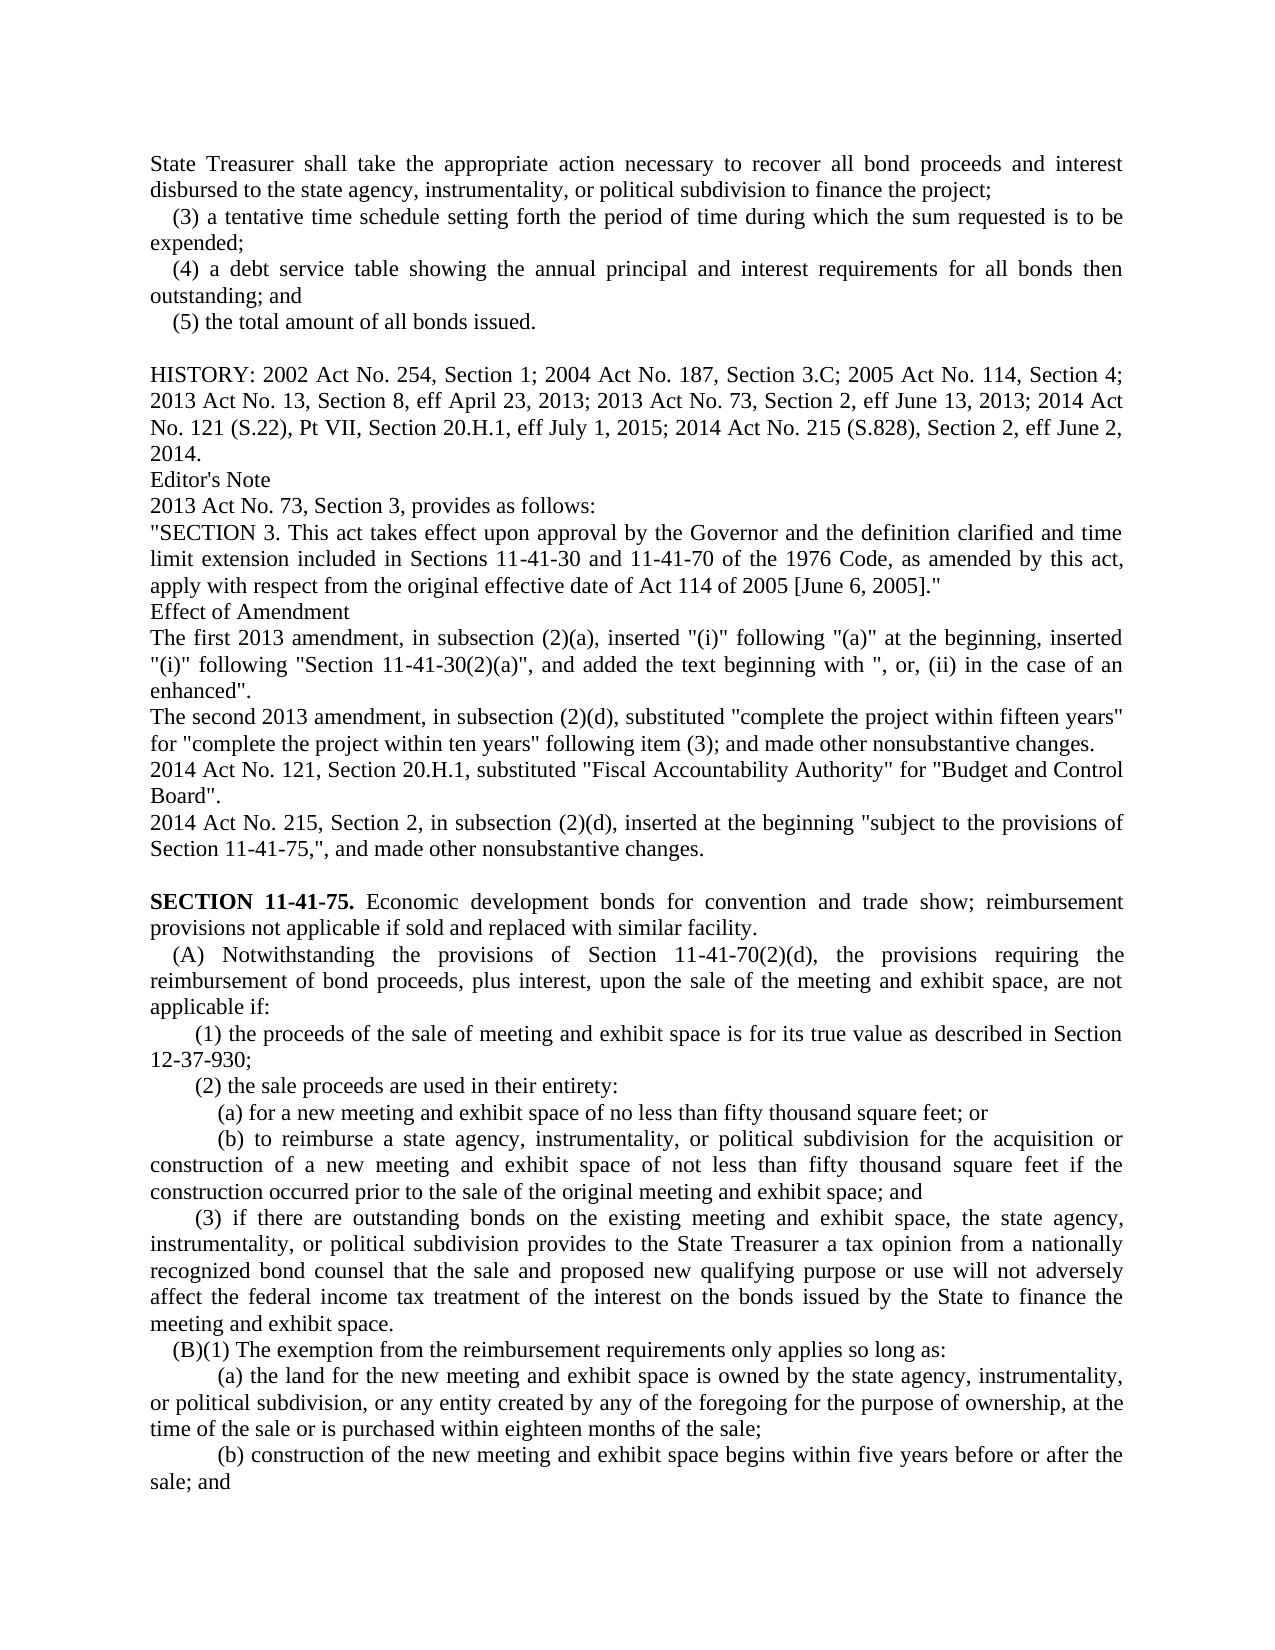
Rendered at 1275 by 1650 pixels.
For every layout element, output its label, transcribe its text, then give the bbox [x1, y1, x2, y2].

text (4) a debt service table showing the annual principal and interest requirements for all bonds then outstanding; and [150, 255, 1125, 308]
text (b) to reimburse a state agency, instrumentality, or political subdivision for the acquisition or construction of a new meeting and exhibit space of not less than fifty thousand square feet if the construction occurred prior to the sale of the original meeting and exhibit space; and [150, 1125, 1125, 1204]
text HISTORY: 2002 Act No. 254, Section 1; 2004 Act No. 187, Section 3.C; 2005 Act No. 114, Section 4; 2013 Act No. 13, Section 8, eff April 23, 2013; 2013 Act No. 73, Section 2, eff June 13, 2013; 2014 Act No. 121 (S.22), Pt VII, Section 20.H.1, eff July 1, 2015; 2014 Act No. 215 (S.828), Section 2, eff June 2, 2014. [150, 361, 1125, 466]
text (3) if there are outstanding bonds on the existing meeting and exhibit space, the state agency, instrumentality, or political subdivision provides to the State Treasurer a tax opinion from a nationally recognized bond counsel that the sale and proposed new qualifying purpose or use will not adversely affect the federal income tax treatment of the interest on the bonds issued by the State to finance the meeting and exhibit space. [150, 1204, 1125, 1336]
text (B)(1) The exemption from the reimbursement requirements only applies so long as: [150, 1336, 1125, 1362]
text 2013 Act No. 73, Section 3, provides as follows: [150, 493, 1125, 519]
text SECTION 11-41-75. Economic development bonds for convention and trade show; reimbursement provisions not applicable if sold and replaced with similar facility. [150, 888, 1125, 941]
text 2014 Act No. 121, Section 20.H.1, substituted "Fiscal Accountability Authority" for "Budget and Control Board". [150, 756, 1125, 809]
text "SECTION 3. This act takes effect upon approval by the Governor and the definition clarified and time limit extension included in Sections 11-41-30 and 11-41-70 of the 1976 Code, as amended by this act, apply with respect from the original effective date of Act 114 of 2005 [June 6, 2005]." [150, 519, 1125, 598]
text Editor's Note [150, 466, 1125, 493]
text (1) the proceeds of the sale of meeting and exhibit space is for its true value as described in Section 12-37-930; [150, 1020, 1125, 1072]
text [150, 150, 1125, 203]
text The first 2013 amendment, in subsection (2)(a), inserted "(i)" following "(a)" at the beginning, inserted "(i)" following "Section 11-41-30(2)(a)", and added the text beginning with ", or, (ii) in the case of an enhanced". [150, 624, 1125, 703]
text (3) a tentative time schedule setting forth the period of time during which the sum requested is to be expended; [150, 203, 1125, 255]
text The second 2013 amendment, in subsection (2)(d), substituted "complete the project within fifteen years" for "complete the project within ten years" following item (3); and made other nonsubstantive changes. [150, 703, 1125, 756]
text (a) for a new meeting and exhibit space of no less than fifty thousand square feet; or [150, 1099, 1125, 1125]
text (2) the sale proceeds are used in their entirety: [150, 1072, 1125, 1099]
text 2014 Act No. 215, Section 2, in subsection (2)(d), inserted at the beginning "subject to the provisions of Section 11-41-75,", and made other nonsubstantive changes. [150, 809, 1125, 862]
text (A) Notwithstanding the provisions of Section 11-41-70(2)(d), the provisions requiring the reimbursement of bond proceeds, plus interest, upon the sale of the meeting and exhibit space, are not applicable if: [150, 941, 1125, 1020]
text (b) construction of the new meeting and exhibit space begins within five years before or after the sale; and [150, 1441, 1125, 1494]
text (5) the total amount of all bonds issued. [150, 308, 1125, 334]
text (a) the land for the new meeting and exhibit space is owned by the state agency, instrumentality, or political subdivision, or any entity created by any of the foregoing for the purpose of ownership, at the time of the sale or is purchased within eighteen months of the sale; [150, 1362, 1125, 1441]
text Effect of Amendment [150, 598, 1125, 624]
